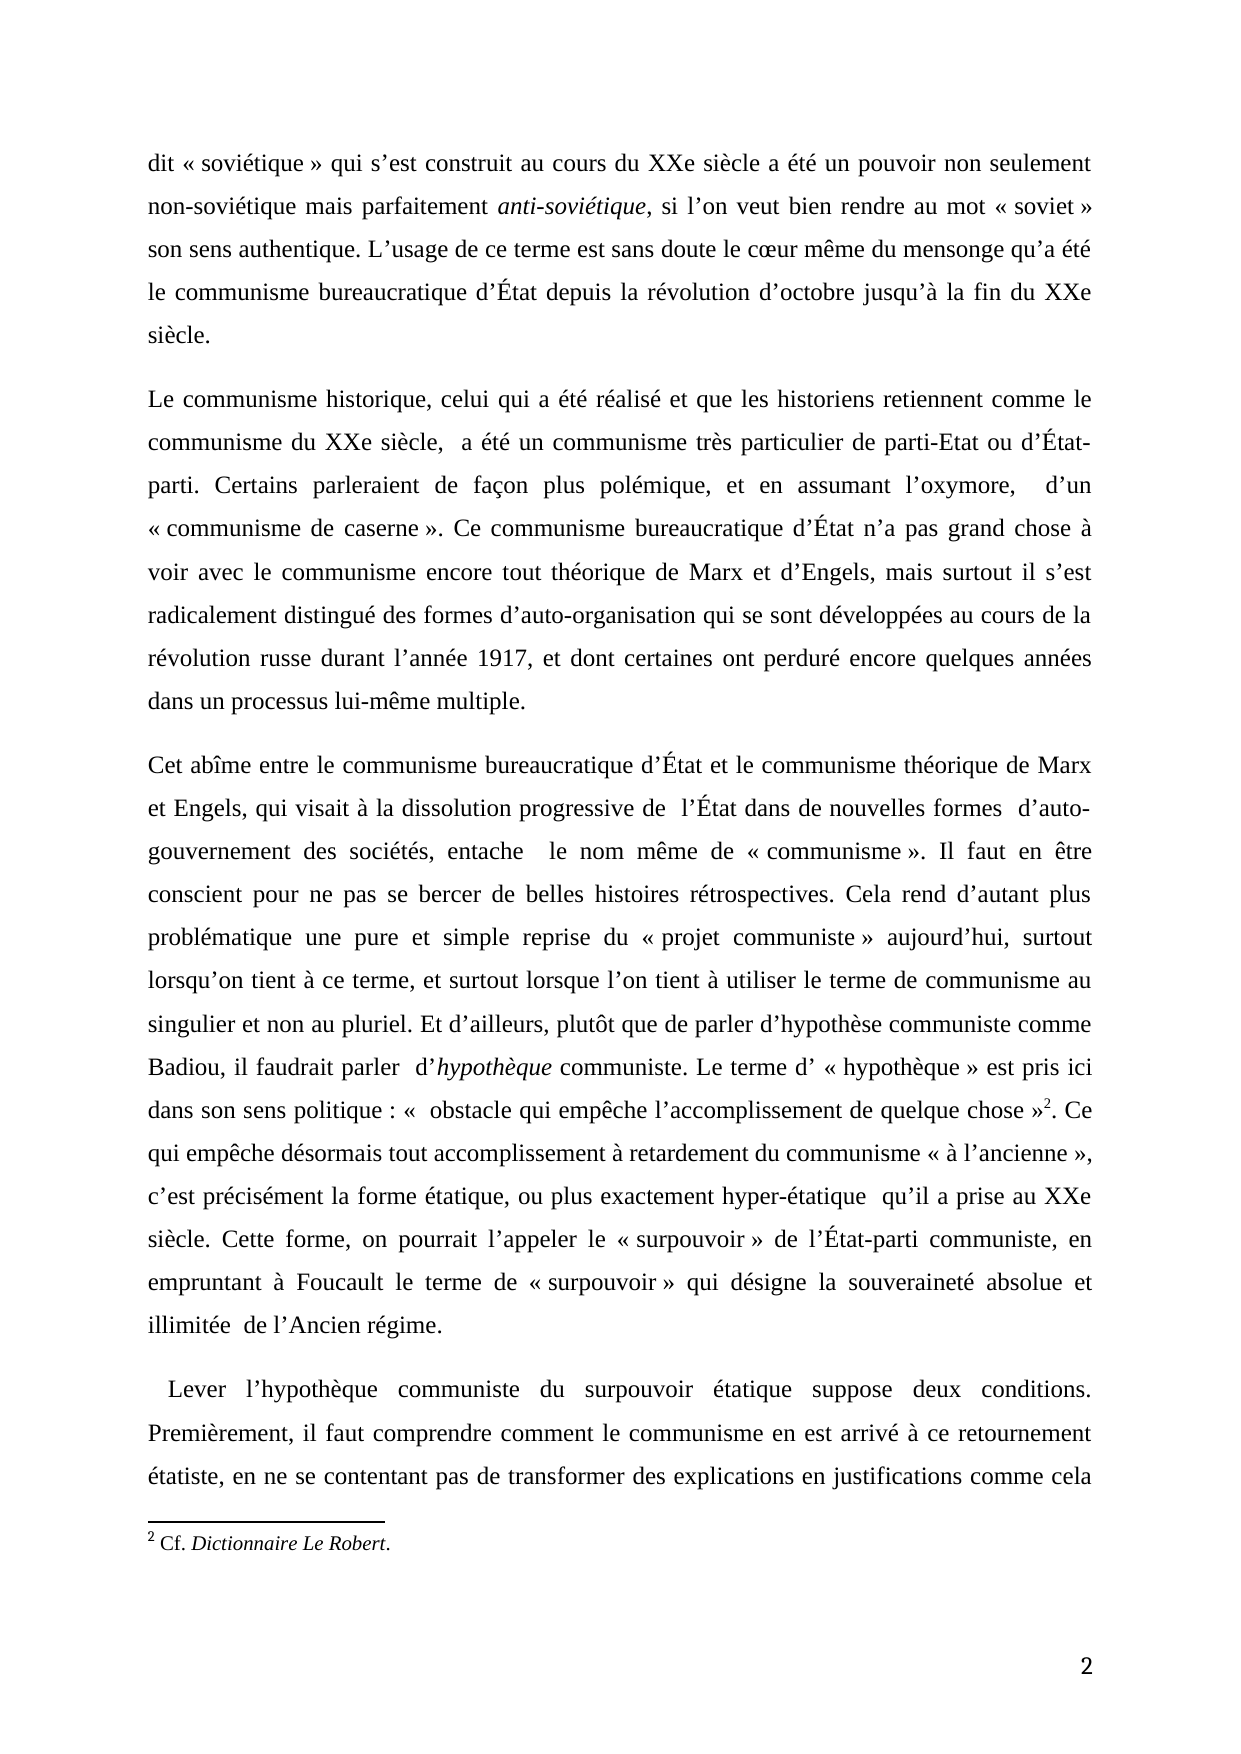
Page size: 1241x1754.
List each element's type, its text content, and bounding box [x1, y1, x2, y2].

text Cet abîme entre le communisme bureaucratique d’État et le communisme théorique de Marx et Engels, qui visait à la dissolution progressive de l’État dans de nouvelles formes d’auto-gouvernement des sociétés, entache le nom même de « communisme ». Il faut en être conscient pour ne pas se bercer de belles histoires rétrospectives. Cela rend d’autant plus problématique une pure et simple reprise du « projet communiste » aujourd’hui, surtout lorsqu’on tient à ce terme, et surtout lorsque l’on tient à utiliser le terme de communisme au singulier et non au pluriel. Et d’ailleurs, plutôt que de parler d’hypothèse communiste comme Badiou, il faudrait parler d’hypothèque communiste. Le terme d’ « hypothèque » est pris ici dans son sens politique : « obstacle qui empêche l’accomplissement de quelque chose ». Ce qui empêche désormais tout accomplissement à retardement du communisme « à l’ancienne », c’est précisément la forme étatique, ou plus exactement hyper-étatique qu’il a prise au XXe siècle. Cette forme, on pourrait l’appeler le « surpouvoir » de l’État-parti communiste, en empruntant à Foucault le terme de « surpouvoir » qui désigne la souveraineté absolue et illimitée de l’Ancien régime. [148, 750, 1093, 1339]
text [148, 1374, 1093, 1489]
text Le communisme historique, celui qui a été réalisé et que les historiens retiennent comme le communisme du XXe siècle, a été un communisme très particulier de parti-Etat ou d’État-parti. Certains parleraient de façon plus polémique, et en assumant l’oxymore, d’un « communisme de caserne ». Ce communisme bureaucratique d’État n’a pas grand chose à voir avec le communisme encore tout théorique de Marx et d’Engels, mais surtout il s’est radicalement distingué des formes d’auto-organisation qui se sont développées au cours de la révolution russe durant l’année 1917, et dont certaines ont perduré encore quelques années dans un processus lui-même multiple. [148, 384, 1093, 715]
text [148, 148, 1093, 349]
